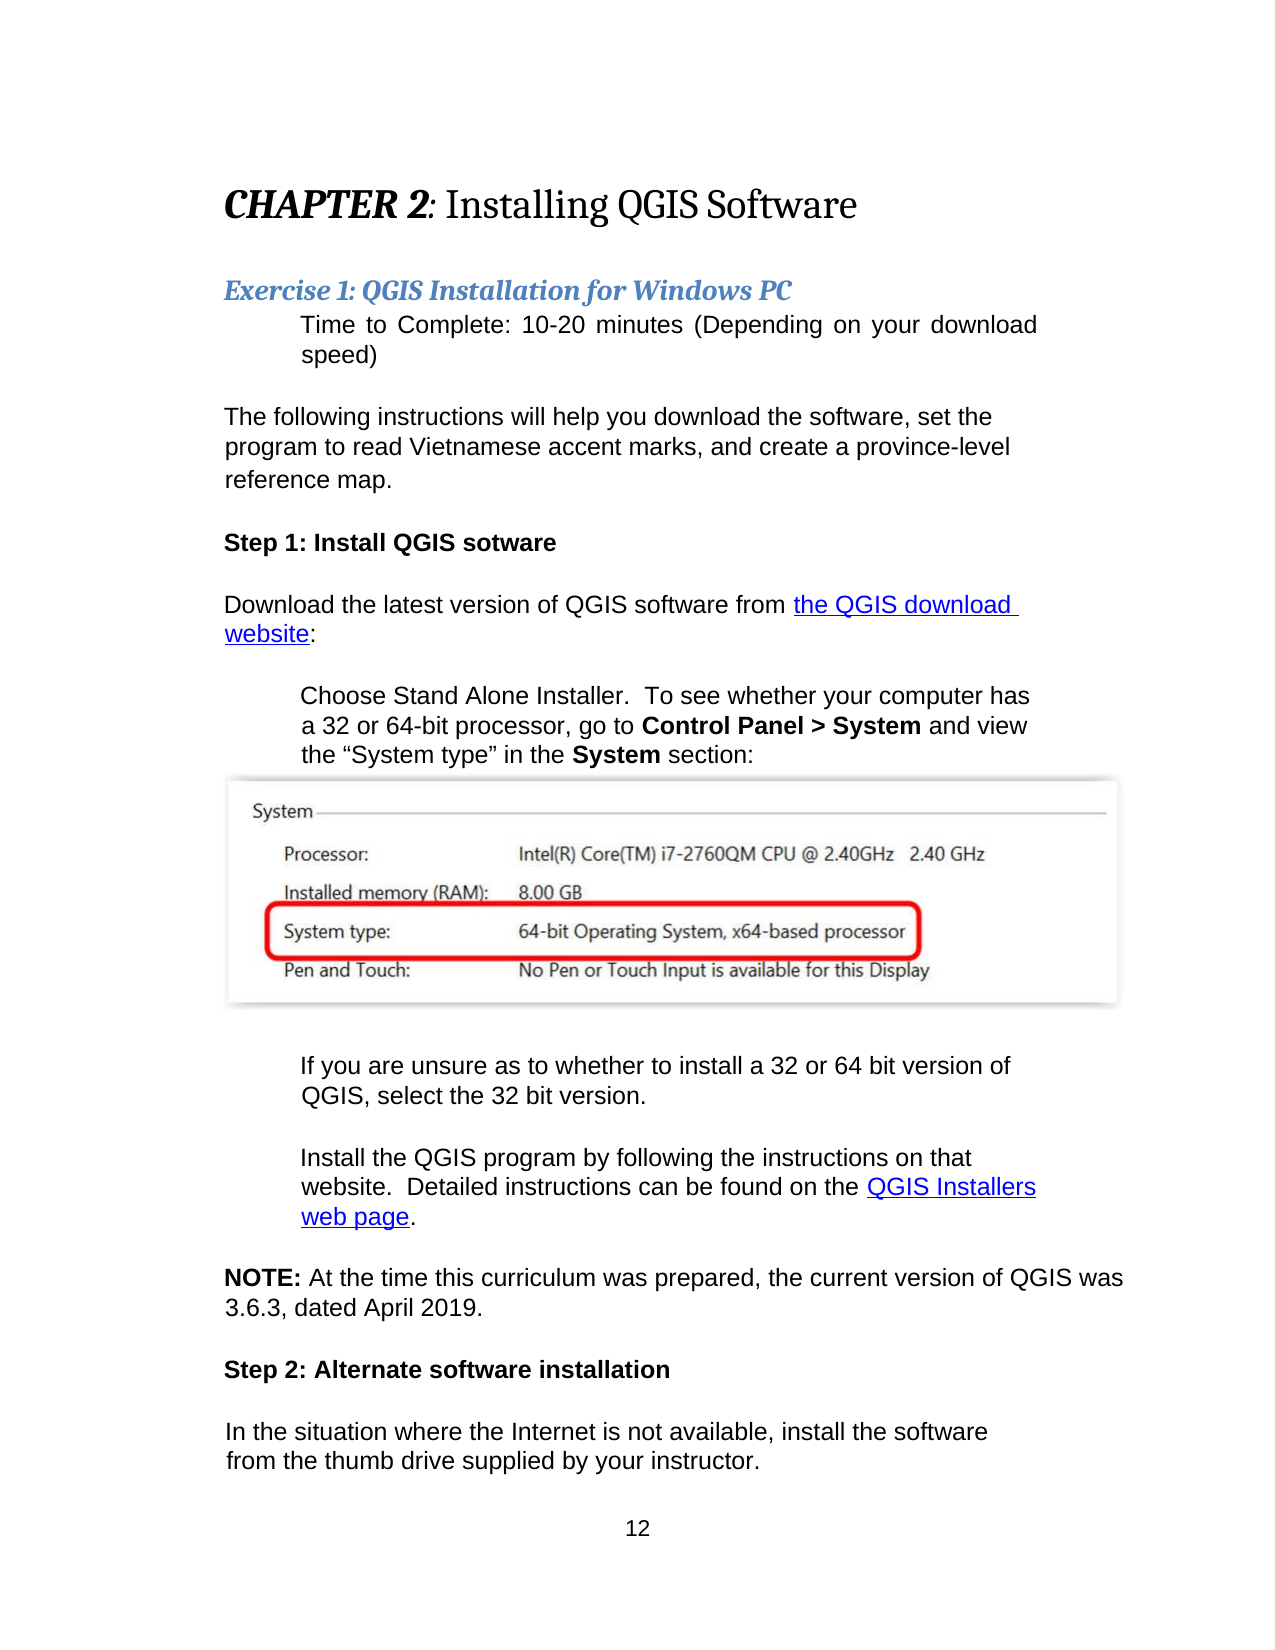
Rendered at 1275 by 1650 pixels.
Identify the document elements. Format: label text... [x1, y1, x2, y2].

subtitle CHAPTER 2: Installing QGIS Software [223, 181, 1125, 229]
text Install the QGIS program by following the instructions on that website. Detailed instructions can be found on the QGIS Installers web page. [300, 1143, 1039, 1231]
text The following instructions will help you download the software, set the program to read Vietnamese accent marks, and create a province-level reference map. [223, 402, 1039, 495]
text If you are unsure as to whether to install a 32 or 64 bit version of QGIS, select the 32 bit version. [300, 1051, 1039, 1109]
text In the situation where the Internet is not available, install the software from the thumb drive supplied by your instructor. [225, 1417, 1039, 1475]
text Download the latest version of QGIS software from the QGIS download website: [223, 590, 1039, 648]
text Step 1: Install QGIS sotware [223, 528, 1039, 557]
text NOTE: At the time this curriculum was prepared, the current version of QGIS was 3.6.3, dated April 2019. [224, 1263, 1125, 1322]
picture [219, 771, 1126, 1012]
subtitle Exercise 1: QGIS Installation for Windows PC [223, 274, 1125, 308]
text Choose Stand Alone Installer. To see whether your computer has a 32 or 64-bit processor, go to Control Panel > System and view the “System type” in the System section: [300, 681, 1039, 769]
text Step 2: Alternate software installation [223, 1355, 1039, 1384]
text Time to Complete: 10-20 minutes (Depending on your download speed) [300, 311, 1039, 369]
